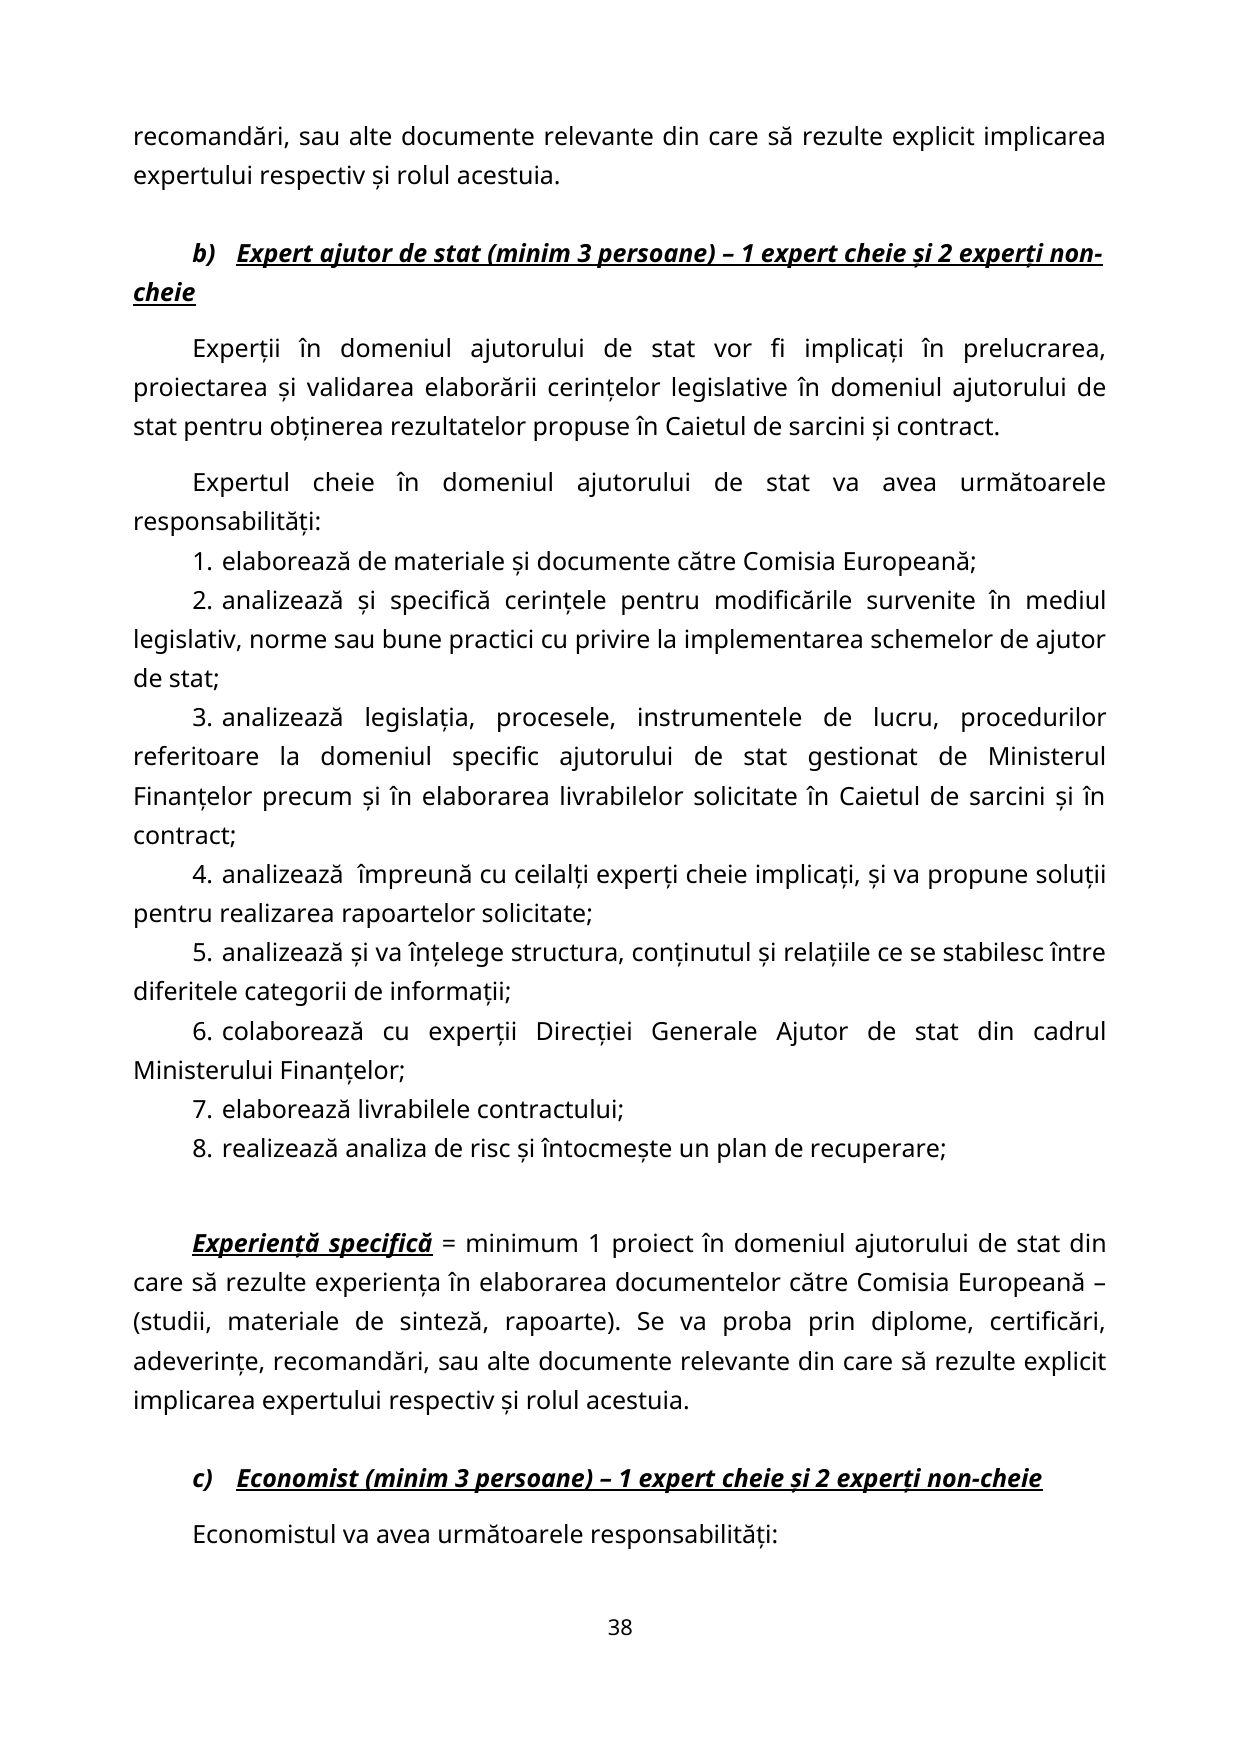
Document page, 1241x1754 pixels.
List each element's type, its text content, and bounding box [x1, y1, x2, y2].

list elaborează de materiale și documente către Comisia Europeană; [133, 543, 1107, 577]
list elaborează livrabilele contractului; [133, 1091, 1107, 1126]
list realizează analiza de risc și întocmește un plan de recuperare; [133, 1131, 1107, 1165]
text Experiență specifică = minimum 1 proiect în domeniul ajutorului de stat din care să rezulte experiența în elaborarea documentelor către Comisia Europeană – (studii, materiale de sinteză, rapoarte). Se va proba prin diplome, certificări, adeverințe, recomandări, sau alte documente relevante din care să rezulte explicit implicarea expertului respectiv și rolul acestuia. [133, 1226, 1107, 1416]
list colaborează cu experții Direcției Generale Ajutor de stat din cadrul Ministerului Finanțelor; [133, 1013, 1107, 1086]
list Economist (minim 3 persoane) – 1 expert cheie și 2 experți non-cheie [133, 1461, 1107, 1495]
list analizează legislația, procesele, instrumentele de lucru, procedurilor referitoare la domeniul specific ajutorului de stat gestionat de Ministerul Finanțelor precum și în elaborarea livrabilelor solicitate în Caietul de sarcini și în contract; [133, 700, 1107, 851]
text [133, 118, 1107, 191]
list analizează și specifică cerințele pentru modificările survenite în mediul legislativ, norme sau bune practici cu privire la implementarea schemelor de ajutor de stat; [133, 582, 1107, 695]
list Expert ajutor de stat (minim 3 persoane) – 1 expert cheie și 2 experți non-cheie [133, 236, 1107, 309]
list analizează împreună cu ceilalți experți cheie implicați, și va propune soluții pentru realizarea rapoartelor solicitate; [133, 856, 1107, 930]
text Experții în domeniul ajutorului de stat vor fi implicați în prelucrarea, proiectarea și validarea elaborării cerințelor legislative în domeniul ajutorului de stat pentru obținerea rezultatelor propuse în Caietul de sarcini și contract. [133, 331, 1107, 443]
text Expertul cheie în domeniul ajutorului de stat va avea următoarele responsabilități: [133, 465, 1107, 538]
text Economistul va avea următoarele responsabilități: [133, 1516, 1107, 1551]
list analizează și va înțelege structura, conținutul și relațiile ce se stabilesc între diferitele categorii de informații; [133, 935, 1107, 1008]
